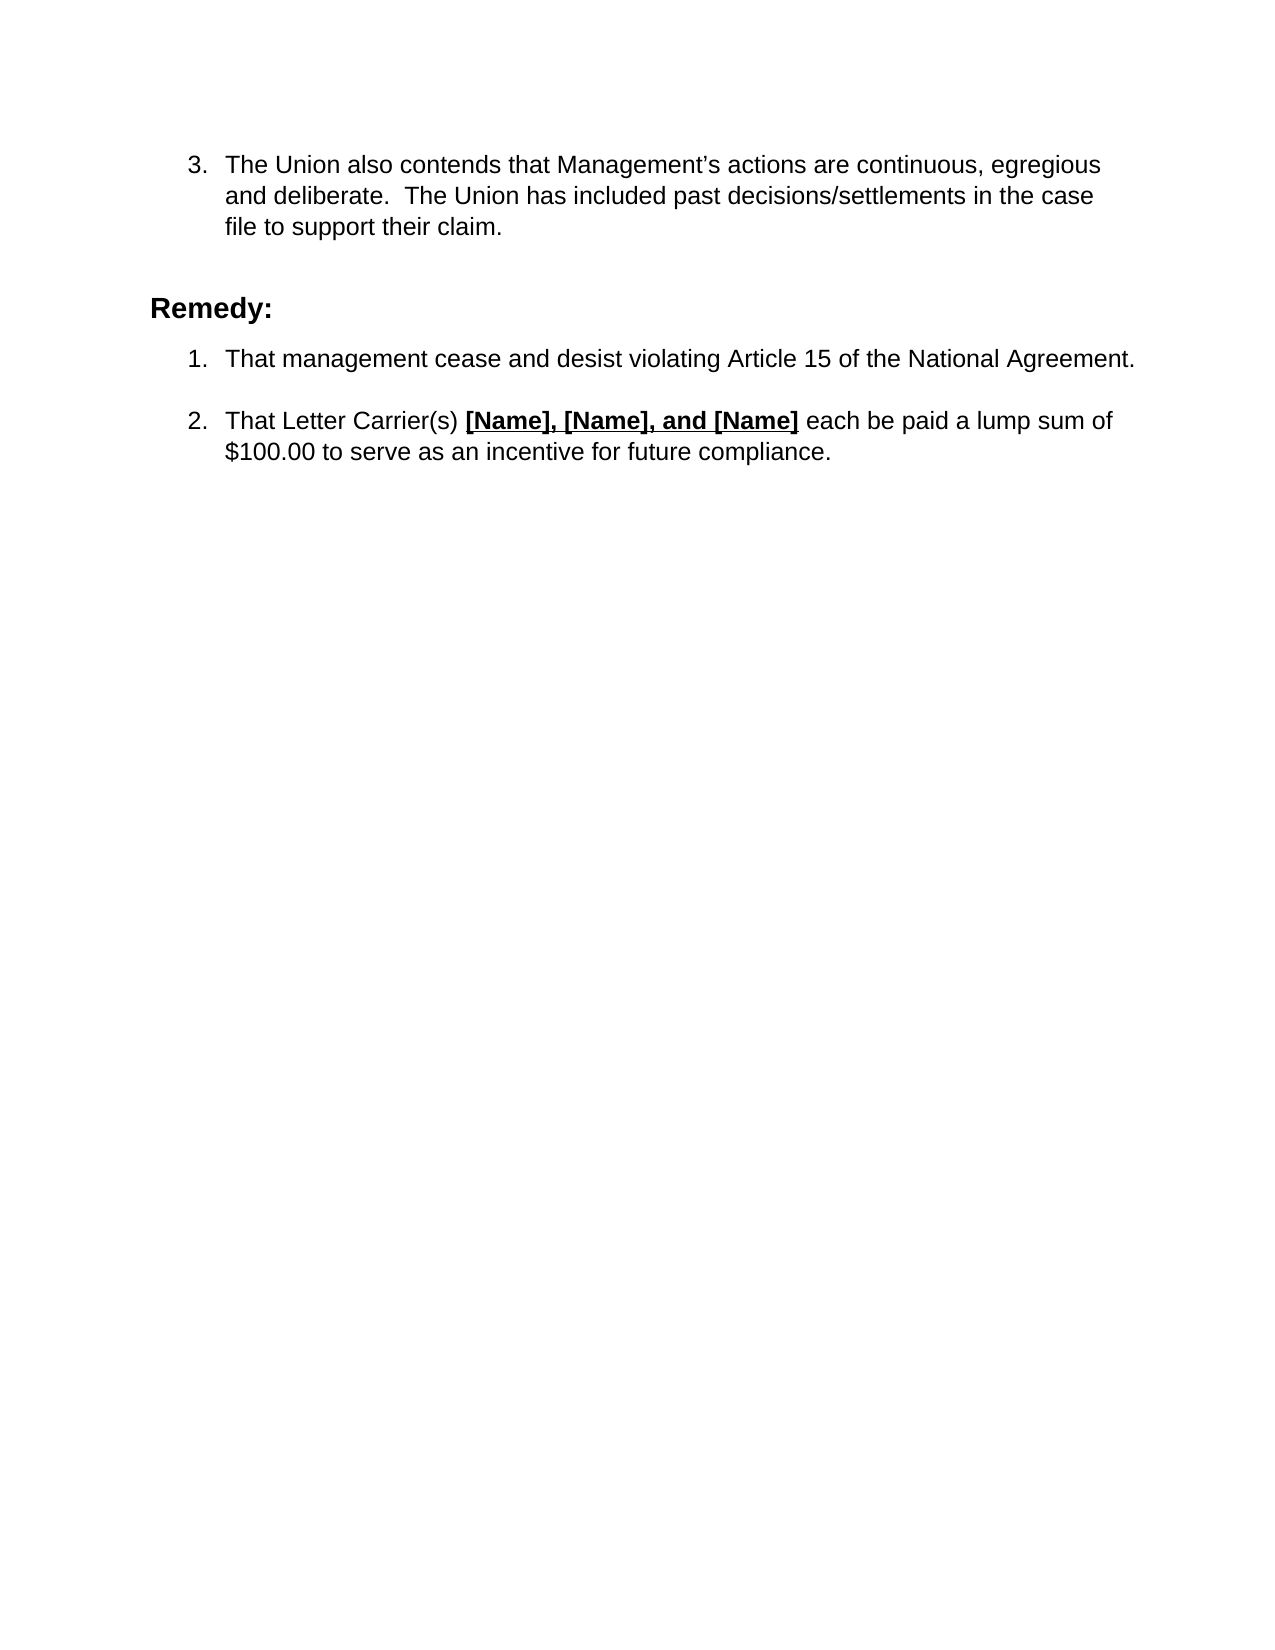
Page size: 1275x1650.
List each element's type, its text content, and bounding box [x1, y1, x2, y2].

list That management cease and desist violating Article 15 of the National Agreement. [187, 344, 1140, 372]
list That Letter Carrier(s) [Name], [Name], and [Name] each be paid a lump sum of $100.00 to serve as an incentive for future compliance. [187, 406, 1125, 466]
text Remedy: [150, 291, 1125, 324]
list The Union also contends that Management’s actions are continuous, egregious and deliberate. The Union has included past decisions/settlements in the case file to support their claim. [187, 150, 1125, 241]
